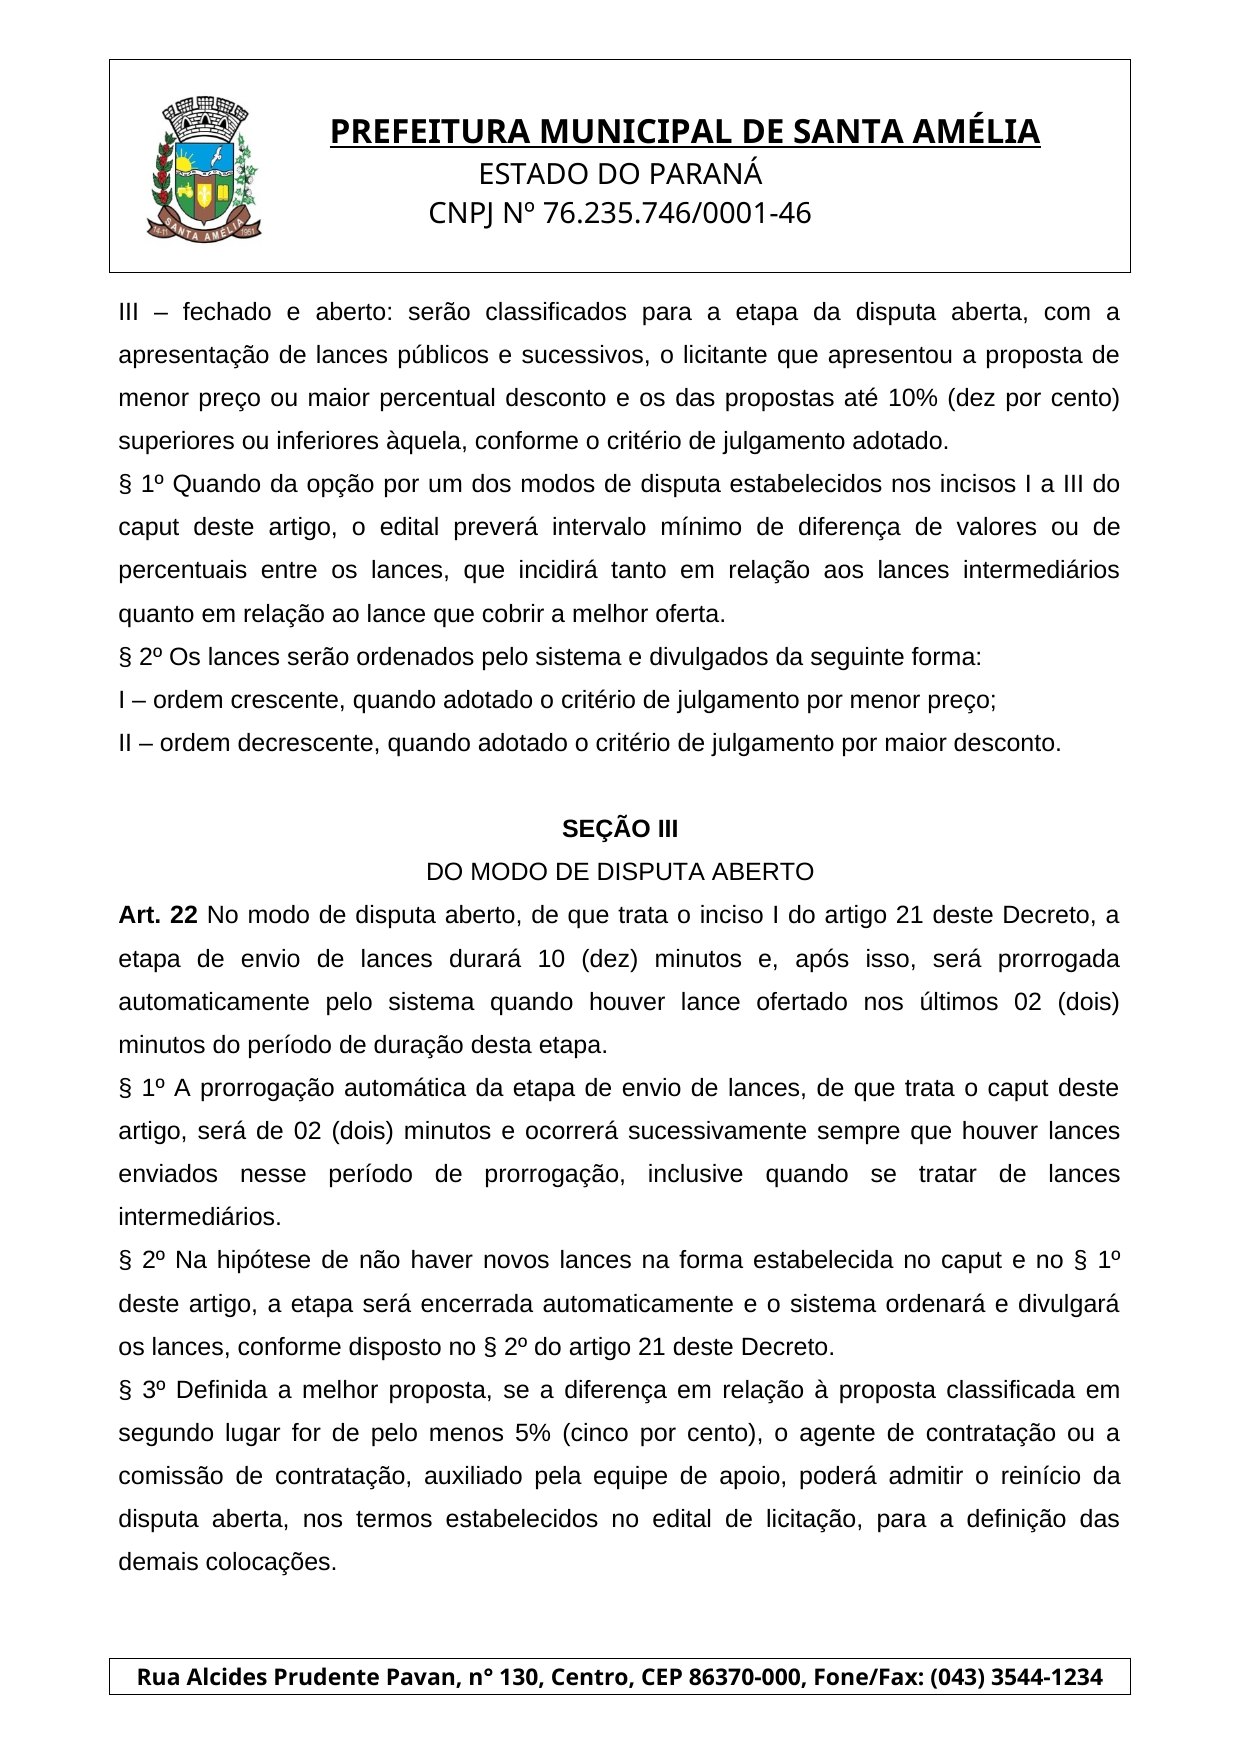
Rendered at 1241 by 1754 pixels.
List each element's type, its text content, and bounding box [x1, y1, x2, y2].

text SEÇÃO III [118, 814, 1122, 843]
text III – fechado e aberto: serão classificados para a etapa da disputa aberta, com a apresentação de lances públicos e sucessivos, o licitante que apresentou a proposta de menor preço ou maior percentual desconto e os das propostas até 10% (dez por cento) superiores ou inferiores àquela, conforme o critério de julgamento adotado. [118, 297, 1122, 455]
text DO MODO DE DISPUTA ABERTO [118, 857, 1122, 886]
text § 2º Os lances serão ordenados pelo sistema e divulgados da seguinte forma: [118, 642, 1122, 670]
picture [145, 86, 266, 252]
text Art. 22 No modo de disputa aberto, de que trata o inciso I do artigo 21 deste Decreto, a etapa de envio de lances durará 10 (dez) minutos e, após isso, será prorrogada automaticamente pelo sistema quando houver lance ofertado nos últimos 02 (dois) minutos do período de duração desta etapa. [118, 900, 1122, 1058]
text II – ordem decrescente, quando adotado o critério de julgamento por maior desconto. [118, 728, 1122, 757]
text § 1º A prorrogação automática da etapa de envio de lances, de que trata o caput deste artigo, será de 02 (dois) minutos e ocorrerá sucessivamente sempre que houver lances enviados nesse período de prorrogação, inclusive quando se tratar de lances intermediários. [118, 1073, 1122, 1231]
text I – ordem crescente, quando adotado o critério de julgamento por menor preço; [118, 685, 1122, 713]
text § 2º Na hipótese de não haver novos lances na forma estabelecida no caput e no § 1º deste artigo, a etapa será encerrada automaticamente e o sistema ordenará e divulgará os lances, conforme disposto no § 2º do artigo 21 deste Decreto. [118, 1245, 1122, 1360]
text § 1º Quando da opção por um dos modos de disputa estabelecidos nos incisos I a III do caput deste artigo, o edital preverá intervalo mínimo de diferença de valores ou de percentuais entre os lances, que incidirá tanto em relação aos lances intermediários quanto em relação ao lance que cobrir a melhor oferta. [118, 469, 1122, 627]
text § 3º Definida a melhor proposta, se a diferença em relação à proposta classificada em segundo lugar for de pelo menos 5% (cinco por cento), o agente de contratação ou a comissão de contratação, auxiliado pela equipe de apoio, poderá admitir o reinício da disputa aberta, nos termos estabelecidos no edital de licitação, para a definição das demais colocações. [118, 1375, 1122, 1576]
